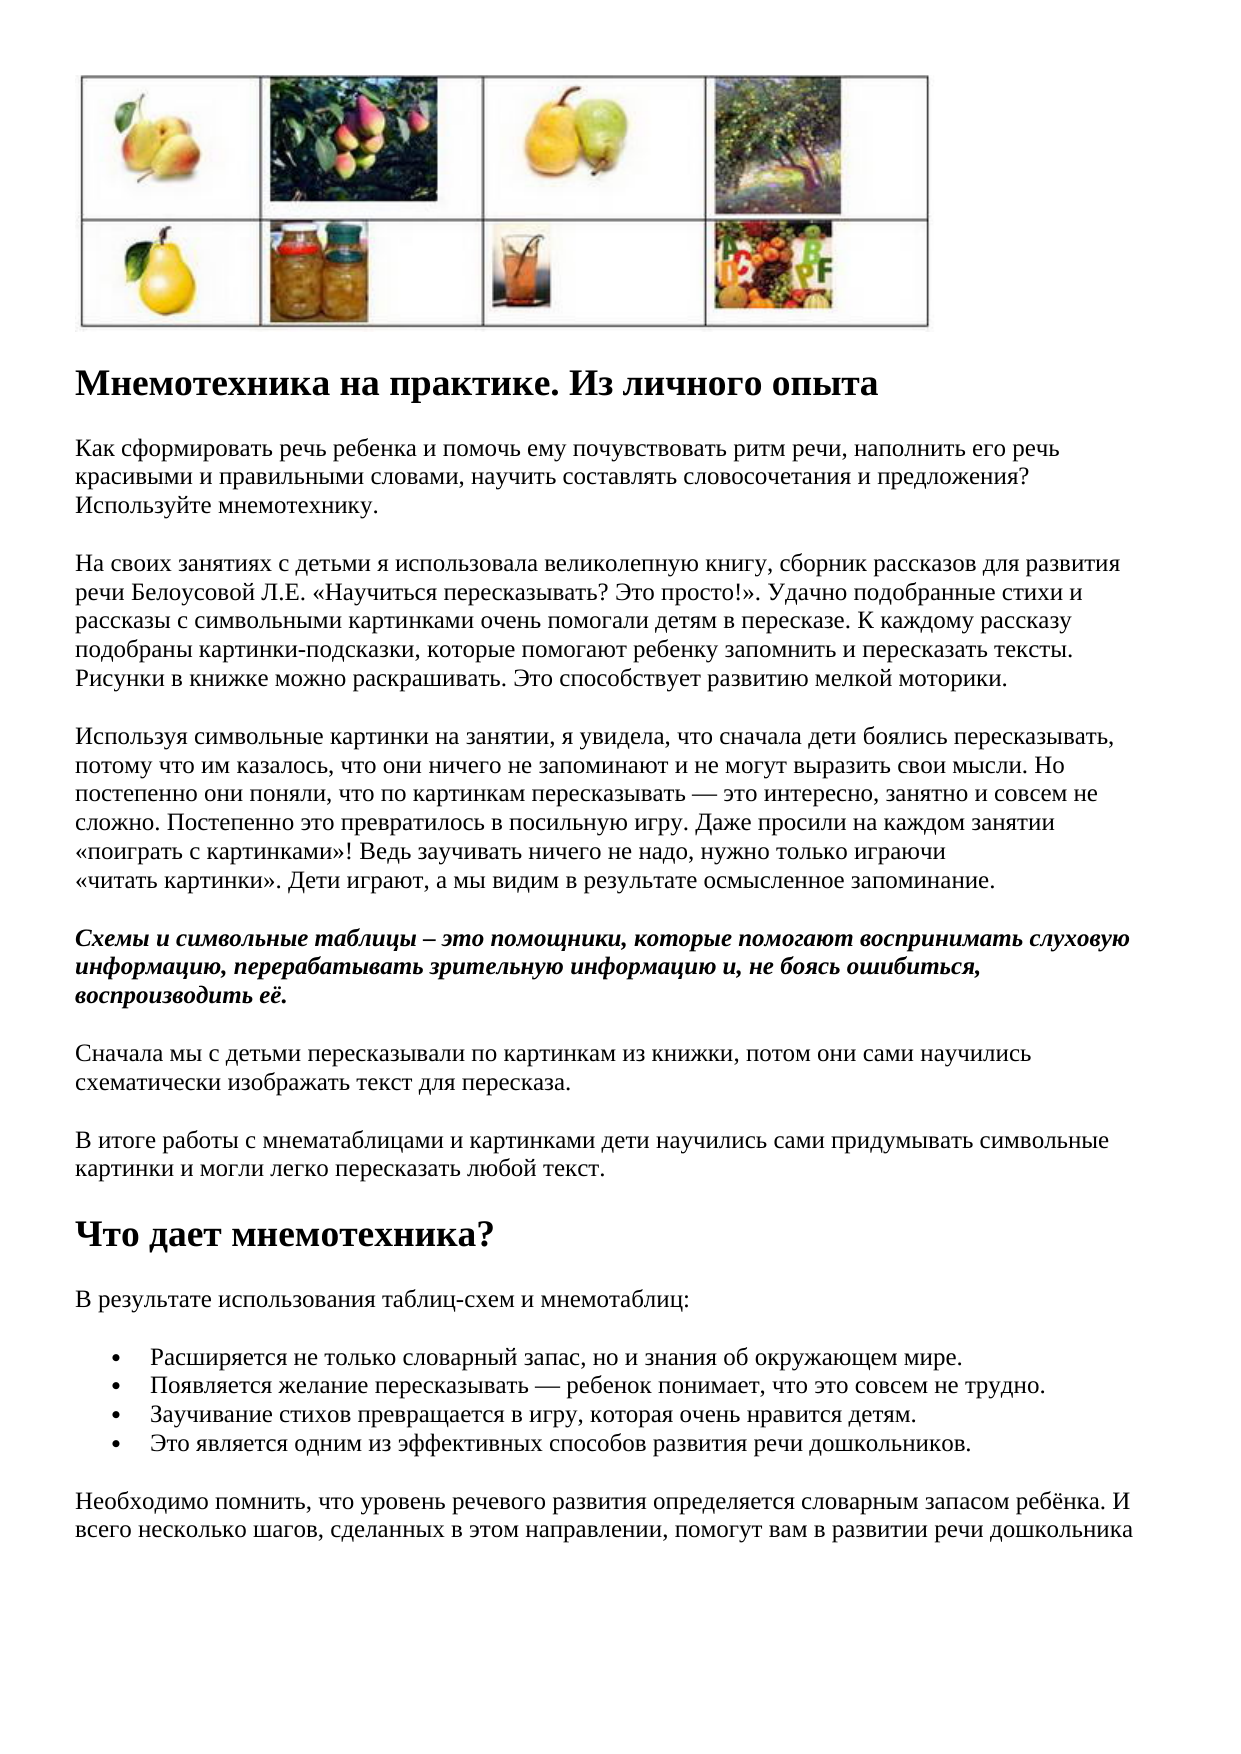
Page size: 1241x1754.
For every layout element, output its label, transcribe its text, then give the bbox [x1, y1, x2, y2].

picture [75, 75, 935, 332]
list Заучивание стихов превращается в игру, которая очень нравится детям. [112, 1399, 1165, 1428]
text Схемы и символьные таблицы – это помощники, которые помогают воспринимать слуховую информацию, перерабатывать зрительную информацию и, не боясь ошибиться, воспроизводить её. [75, 923, 1165, 1009]
text Мнемотехника на практике. Из личного опыта [75, 360, 1165, 403]
text В результате использования таблиц-схем и мнемотаблиц: [75, 1284, 1165, 1312]
text Что дает мнемотехника? [75, 1211, 1165, 1254]
text В итоге работы с мнематаблицами и картинками дети научились сами придумывать символьные картинки и могли легко пересказать любой текст. [75, 1125, 1165, 1182]
list Появляется желание пересказывать — ребенок понимает, что это совсем не трудно. [112, 1370, 1165, 1399]
list Это является одним из эффективных способов развития речи дошкольников. [112, 1428, 1165, 1457]
text Используя символьные картинки на занятии, я увидела, что сначала дети боялись пересказывать, потому что им казалось, что они ничего не запоминают и не могут выразить свои мысли. Но постепенно они поняли, что по картинкам пересказывать — это интересно, занятно и совсем не сложно. Постепенно это превратилось в посильную игру. Даже просили на каждом занятии «поиграть с картинками»! Ведь заучивать ничего не надо, нужно только играючи «читать картинки». Дети играют, а мы видим в результате осмысленное запоминание. [75, 721, 1165, 893]
text На своих занятиях с детьми я использовала великолепную книгу, сборник рассказов для развития речи Белоусовой Л.Е. «Научиться пересказывать? Это просто!». Удачно подобранные стихи и рассказы с символьными картинками очень помогали детям в пересказе. К каждому рассказу подобраны картинки-подсказки, которые помогают ребенку запомнить и пересказать тексты. Рисунки в книжке можно раскрашивать. Это способствует развитию мелкой моторики. [75, 548, 1165, 692]
list Расширяется не только словарный запас, но и знания об окружающем мире. [112, 1342, 1165, 1370]
text Необходимо помнить, что уровень речевого развития определяется словарным запасом ребёнка. И всего несколько шагов, сделанных в этом направлении, помогут вам в развитии речи дошкольника [75, 1486, 1165, 1543]
text Сначала мы с детьми пересказывали по картинкам из книжки, потом они сами научились схематически изображать текст для пересказа. [75, 1038, 1165, 1096]
text Как сформировать речь ребенка и помочь ему почувствовать ритм речи, наполнить его речь красивыми и правильными словами, научить составлять словосочетания и предложения? Используйте мнемотехнику. [75, 433, 1165, 519]
